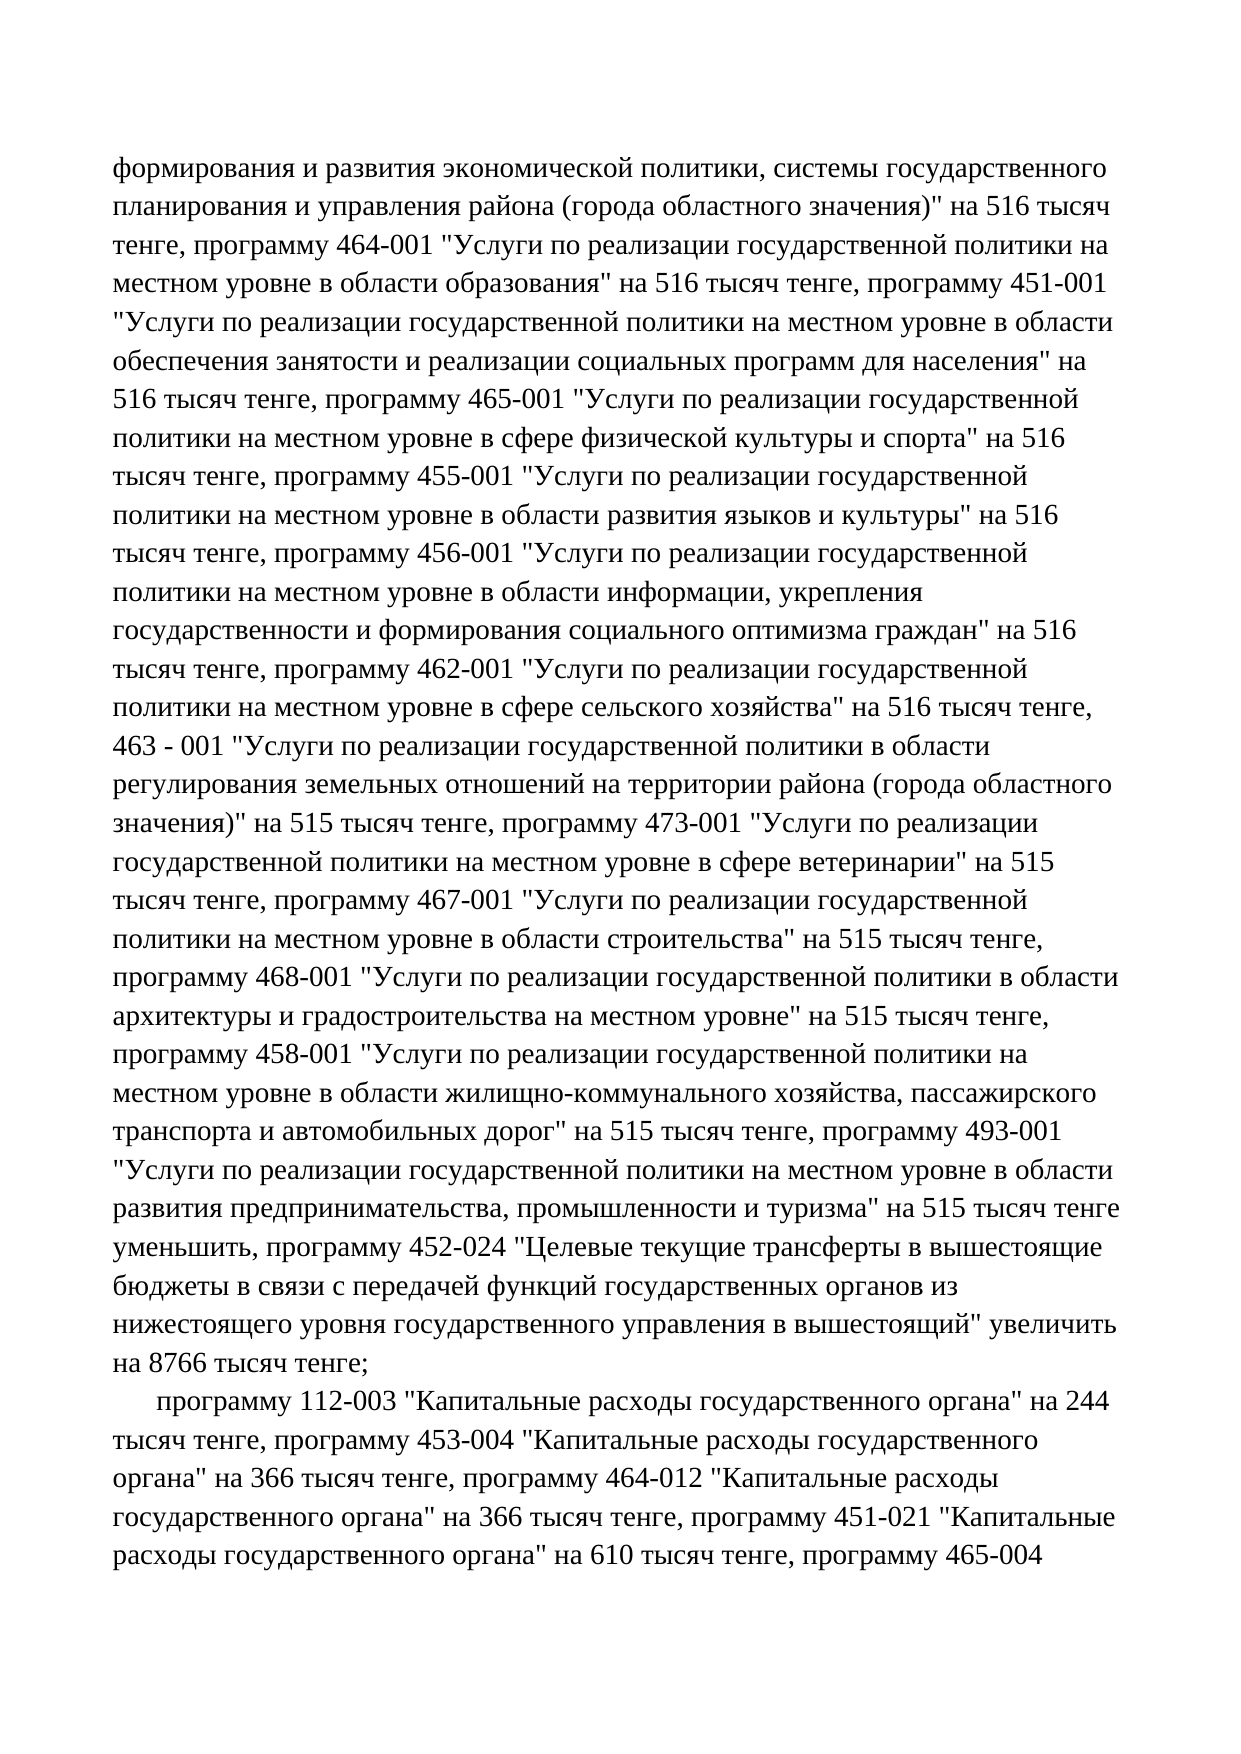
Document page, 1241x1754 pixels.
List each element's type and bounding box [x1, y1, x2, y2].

text [112, 150, 1128, 1571]
